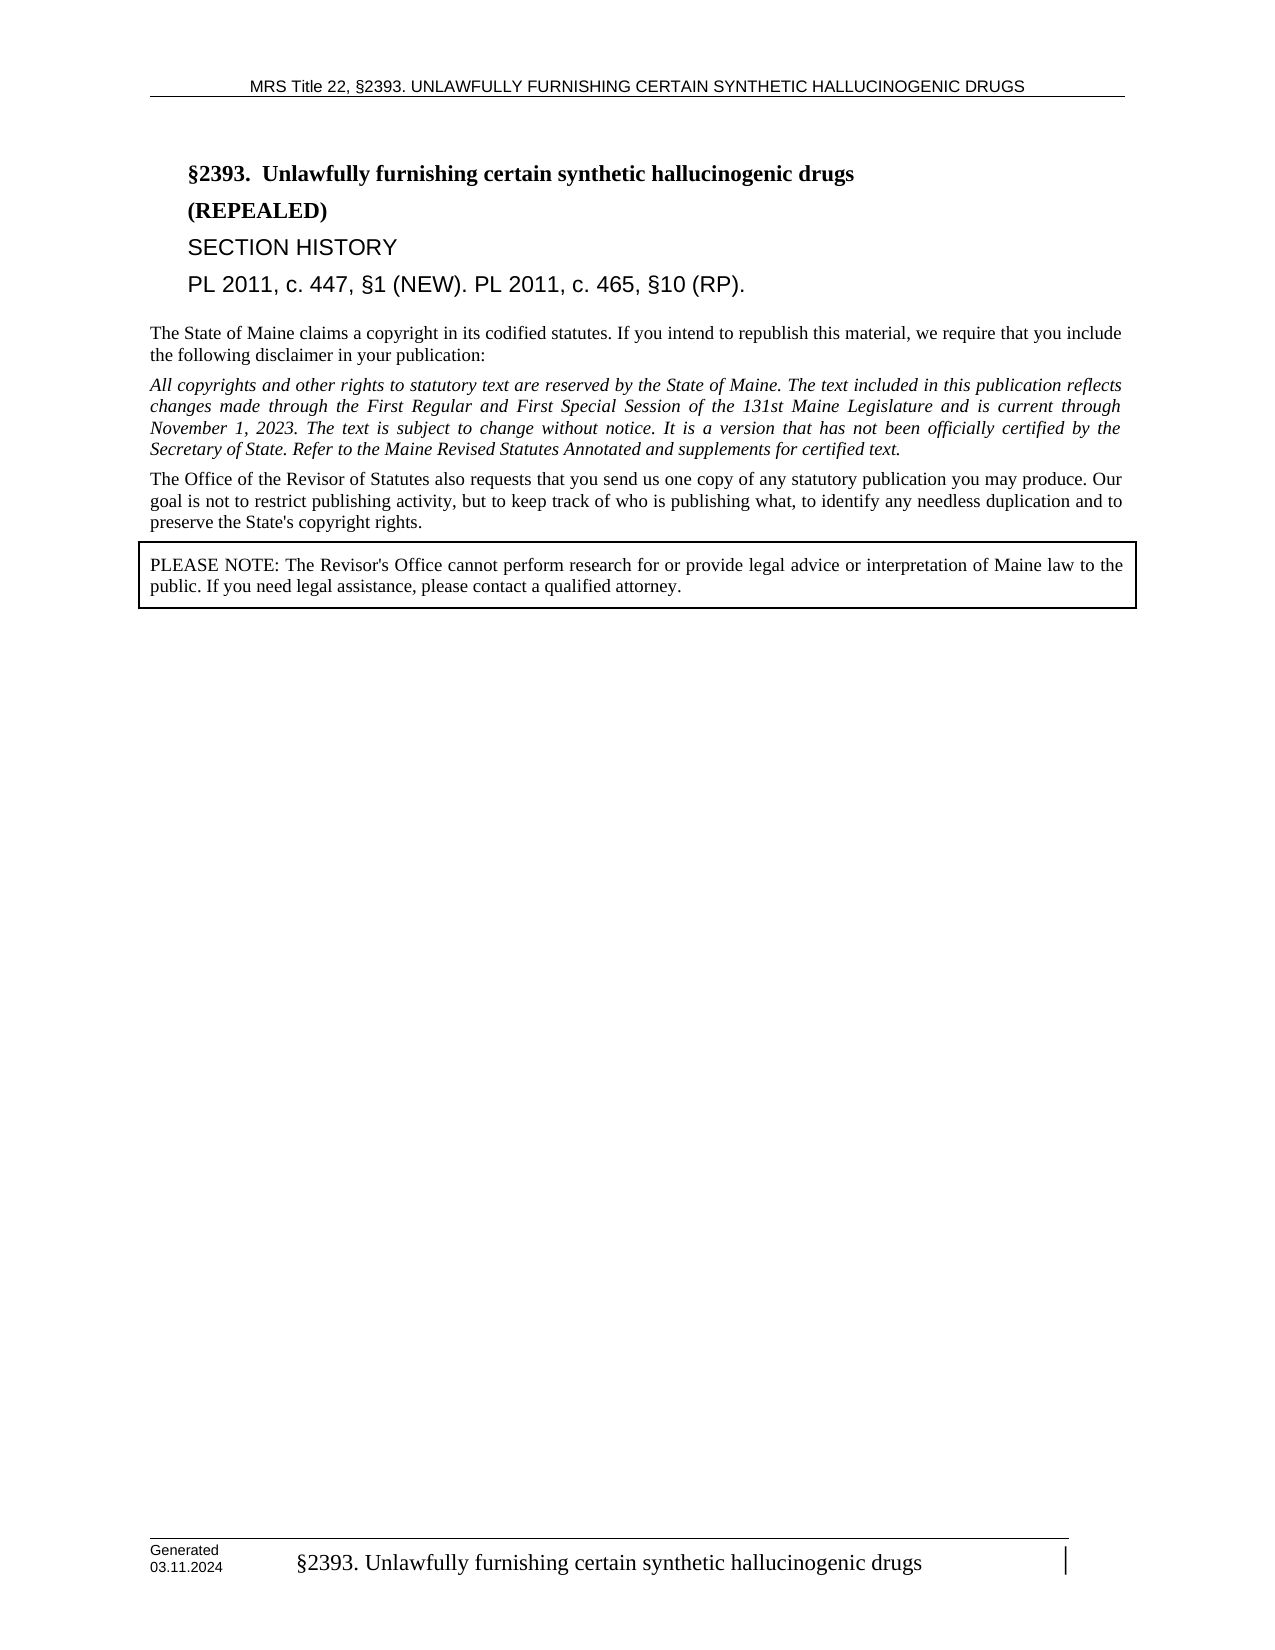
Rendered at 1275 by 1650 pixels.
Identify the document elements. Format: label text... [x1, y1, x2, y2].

text The State of Maine claims a copyright in its codified statutes. If you intend to republish this material, we require that you include the following disclaimer in your publication: [150, 322, 1125, 365]
text §2393. Unlawfully furnishing certain synthetic hallucinogenic drugs [187, 160, 1125, 187]
text SECTION HISTORY [187, 234, 1125, 260]
text The Office of the Revisor of Statutes also requests that you send us one copy of any statutory publication you may produce. Our goal is not to restrict publishing activity, but to keep track of who is publishing what, to identify any needless duplication and to preserve the State's copyright rights. [150, 468, 1125, 533]
text All copyrights and other rights to statutory text are reserved by the State of Maine. The text included in this publication reflects changes made through the First Regular and First Special Session of the 131st Maine Legislature and is current through November 1, 2023 . The text is subject to change without notice. It is a version that has not been officially certified by the Secretary of State. Refer to the Maine Revised Statutes Annotated and supplements for certified text. [150, 373, 1125, 460]
text (REPEALED) [187, 197, 1125, 223]
text PLEASE NOTE: The Revisor's Office cannot perform research for or provide legal advice or interpretation of Maine law to the public. If you need legal assistance, please contact a qualified attorney. [140, 543, 1135, 607]
text PL 2011, c. 447, §1 (NEW). PL 2011, c. 465, §10 (RP). [187, 271, 1125, 297]
